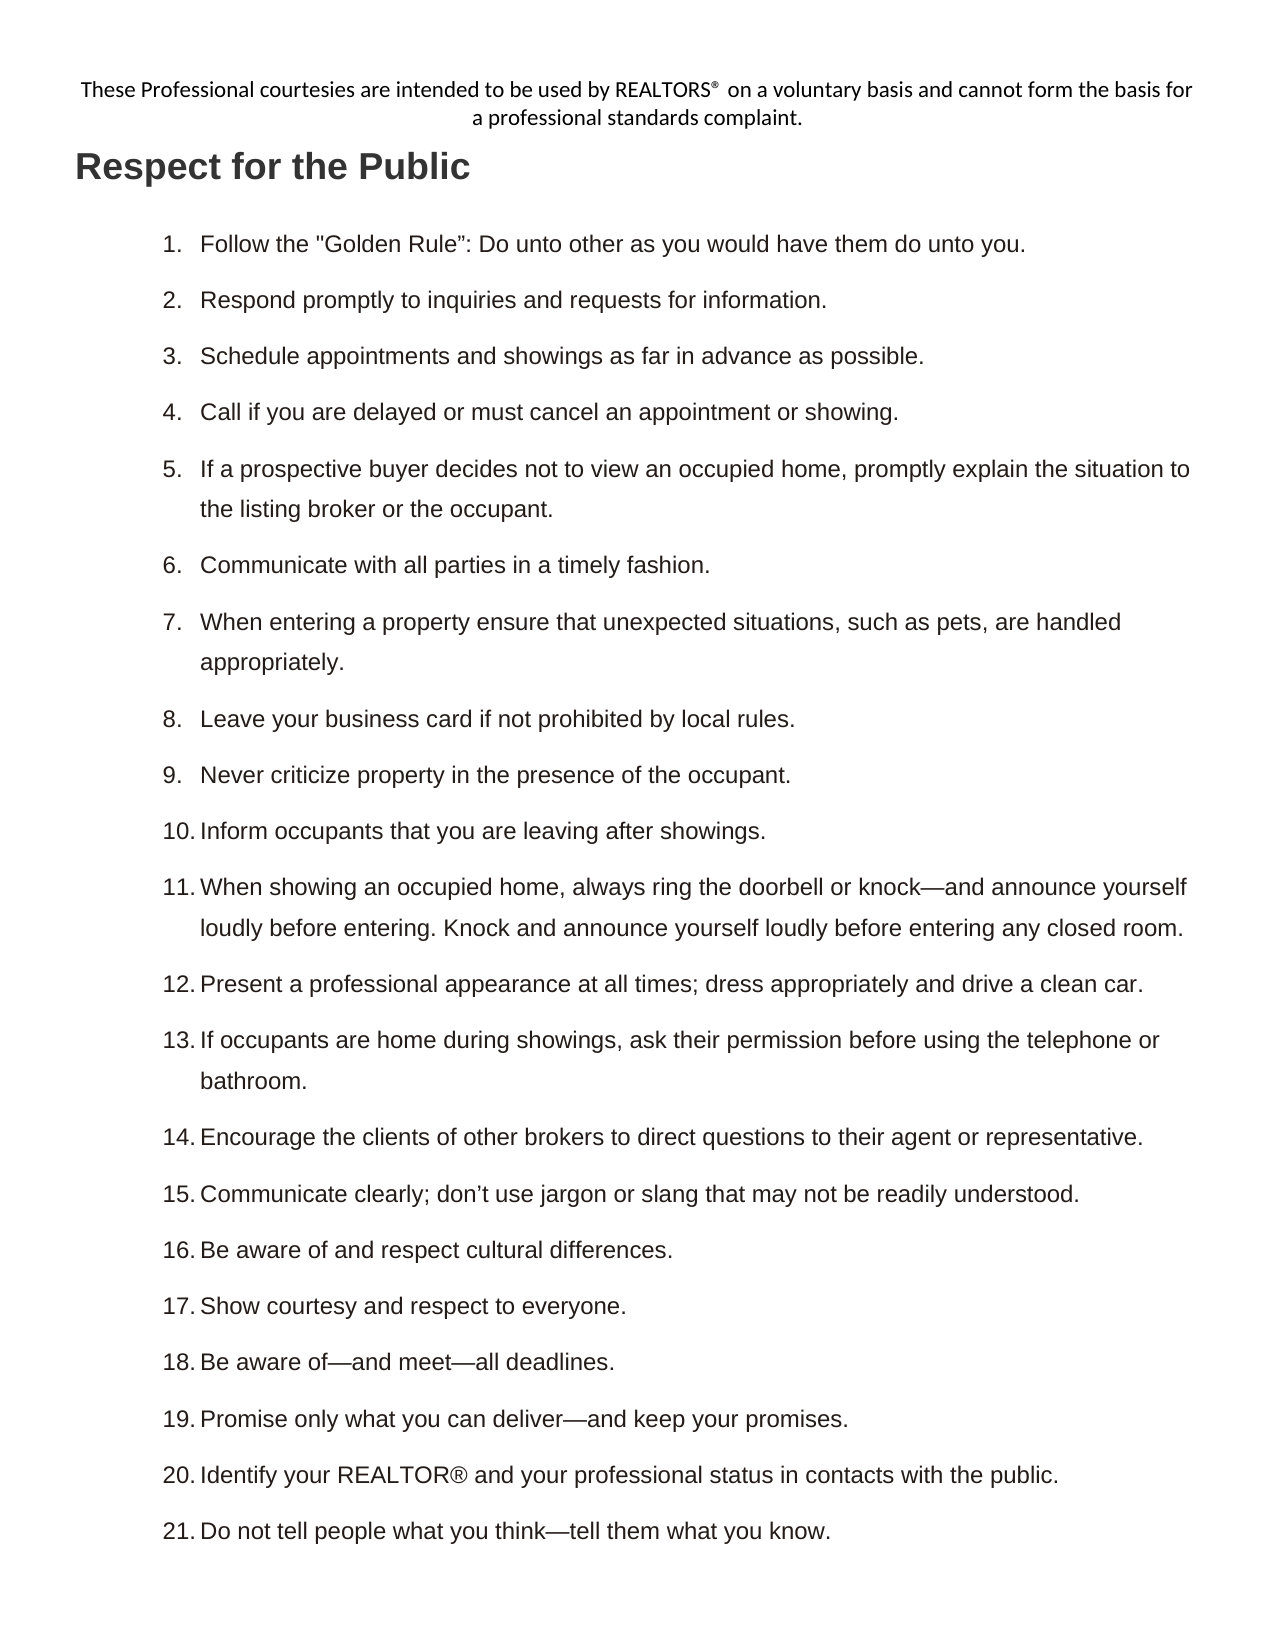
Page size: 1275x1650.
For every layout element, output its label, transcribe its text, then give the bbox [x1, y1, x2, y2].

list Communicate clearly; don’t use jargon or slang that may not be readily understood. [162, 1166, 1200, 1207]
list If occupants are home during showings, ask their permission before using the telephone or bathroom. [162, 1013, 1200, 1094]
list Present a professional appearance at all times; dress appropriately and drive a clean car. [162, 957, 1200, 998]
list When showing an occupied home, always ring the doorbell or knock—and announce yourself loudly before entering. Knock and announce yourself loudly before entering any closed room. [162, 860, 1200, 941]
list Promise only what you can deliver—and keep your promises. [162, 1391, 1200, 1432]
list Identify your REALTOR® and your professional status in contacts with the public. [162, 1448, 1200, 1488]
list Encourage the clients of other brokers to direct questions to their agent or representative. [162, 1110, 1200, 1151]
list Respond promptly to inquiries and requests for information. [162, 273, 1200, 313]
list Never criticize property in the presence of the occupant. [162, 748, 1200, 788]
text Respect for the Public [75, 131, 1200, 187]
list Call if you are delayed or must cancel an appointment or showing. [162, 385, 1200, 426]
list Be aware of—and meet—all deadlines. [162, 1335, 1200, 1376]
list Communicate with all parties in a timely fashion. [162, 538, 1200, 579]
list Schedule appointments and showings as far in advance as possible. [162, 329, 1200, 369]
list Follow the "Golden Rule”: Do unto other as you would have them do unto you. [162, 216, 1200, 257]
list Show courtesy and respect to everyone. [162, 1279, 1200, 1319]
text These Professional courtesies are intended to be used by REALTORS® on a voluntary basis and cannot form the basis for a professional standards complaint. [75, 75, 1200, 131]
list When entering a property ensure that unexpected situations, such as pets, are handled appropriately. [162, 594, 1200, 676]
list Do not tell people what you think—tell them what you know. [162, 1504, 1200, 1544]
list If a prospective buyer decides not to view an occupied home, promptly explain the situation to the listing broker or the occupant. [162, 441, 1200, 523]
list Be aware of and respect cultural differences. [162, 1223, 1200, 1263]
list Leave your business card if not prohibited by local rules. [162, 691, 1200, 732]
list Inform occupants that you are leaving after showings. [162, 804, 1200, 844]
